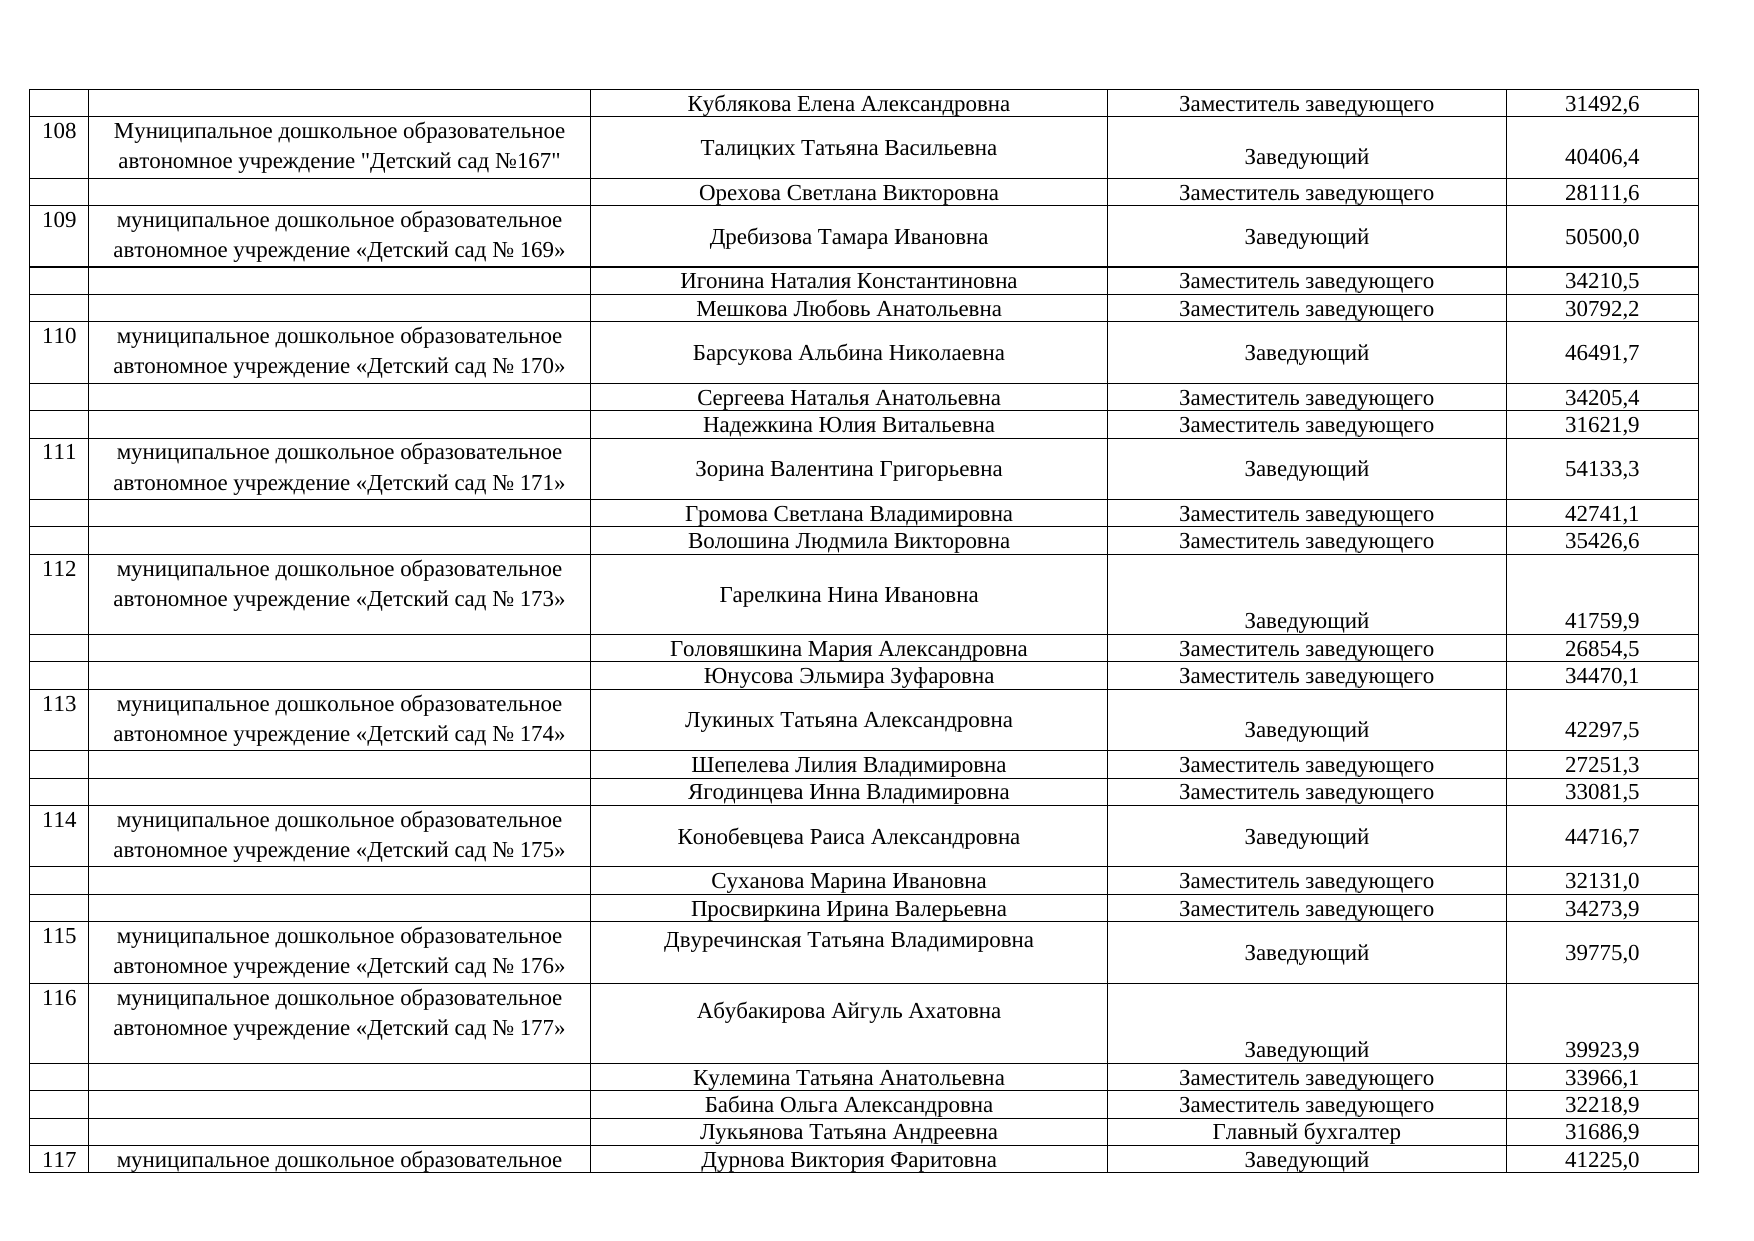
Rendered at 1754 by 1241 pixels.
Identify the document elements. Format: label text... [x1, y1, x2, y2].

table_cell Заведующий [1108, 806, 1506, 866]
table_cell Лукиных Татьяна Александровна [591, 690, 1107, 750]
table_cell 34273,9 [1507, 895, 1698, 921]
table_cell 115 [30, 922, 88, 982]
table_cell Мешкова Любовь Анатольевна [591, 295, 1107, 321]
table_cell 31686,9 [1507, 1119, 1698, 1145]
table_cell Бабина Ольга Александровна [591, 1091, 1107, 1117]
table_cell [89, 1119, 590, 1145]
table_cell 46491,7 [1507, 322, 1698, 383]
table_cell Абубакирова Айгуль Ахатовна [591, 984, 1107, 1063]
table_cell 28111,6 [1507, 179, 1698, 205]
table_cell Дребизова Тамара Ивановна [591, 206, 1107, 266]
table_cell Заместитель заведующего [1108, 662, 1506, 688]
table_cell 42741,1 [1507, 500, 1698, 526]
table_cell 41759,9 [1507, 555, 1698, 634]
table_cell Заведующий [1108, 922, 1506, 982]
table_cell 32131,0 [1507, 867, 1698, 894]
table_cell Кублякова Елена Александровна [591, 90, 1107, 116]
table_cell 39775,0 [1507, 922, 1698, 982]
table_cell муниципальное дошкольное образовательное автономное учреждение «Детский сад № 174» [89, 690, 590, 750]
table_cell [30, 179, 88, 205]
table_cell Заместитель заведующего [1108, 527, 1506, 554]
table_cell [30, 268, 88, 294]
table_cell Заместитель заведующего [1108, 384, 1506, 410]
table_cell 109 [30, 206, 88, 266]
table_cell Надежкина Юлия Витальевна [591, 411, 1107, 437]
table_cell 111 [30, 439, 88, 499]
table_cell муниципальное дошкольное образовательное автономное учреждение «Детский сад № 175» [89, 806, 590, 866]
table_cell [30, 384, 88, 410]
table_cell Заместитель заведующего [1108, 268, 1506, 294]
table_cell 110 [30, 322, 88, 383]
table_cell [30, 90, 88, 116]
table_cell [591, 1146, 1107, 1172]
table_cell муниципальное дошкольное образовательное автономное учреждение «Детский сад № 177» [89, 984, 590, 1063]
table_cell [30, 411, 88, 437]
table_cell [30, 779, 88, 805]
table_cell 116 [30, 984, 88, 1063]
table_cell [1108, 90, 1506, 116]
table_cell Зорина Валентина Григорьевна [591, 439, 1107, 499]
table_cell 112 [30, 555, 88, 634]
table_cell Суханова Марина Ивановна [591, 867, 1107, 894]
table_cell Заместитель заведующего [1108, 295, 1506, 321]
table_cell [89, 179, 590, 205]
table_cell Заместитель заведующего [1108, 895, 1506, 921]
table_cell 42297,5 [1507, 690, 1698, 750]
table_cell Заместитель заведующего [1108, 500, 1506, 526]
table_cell [30, 867, 88, 894]
table_cell 50500,0 [1507, 206, 1698, 266]
table_cell Заведующий [1108, 117, 1506, 177]
table_cell Заведующий [1108, 690, 1506, 750]
table_cell [89, 500, 590, 526]
table_cell 34470,1 [1507, 662, 1698, 688]
table_cell Заведующий [1108, 206, 1506, 266]
table_cell Игонина Наталия Константиновна [591, 268, 1107, 294]
table_cell [89, 1091, 590, 1117]
table_cell Головяшкина Мария Александровна [591, 635, 1107, 661]
table_cell [30, 635, 88, 661]
table_cell Заместитель заведующего [1108, 1091, 1506, 1117]
table_cell муниципальное дошкольное образовательное автономное учреждение «Детский сад № 173» [89, 555, 590, 634]
table_cell [89, 411, 590, 437]
table_cell муниципальное дошкольное образовательное автономное учреждение «Детский сад № 176» [89, 922, 590, 982]
table_cell 31621,9 [1507, 411, 1698, 437]
table_cell [30, 1091, 88, 1117]
table_cell Кулемина Татьяна Анатольевна [591, 1064, 1107, 1090]
table_cell [89, 295, 590, 321]
table_cell Барсукова Альбина Николаевна [591, 322, 1107, 383]
table_cell Заместитель заведующего [1108, 779, 1506, 805]
table_cell Заместитель заведующего [1108, 635, 1506, 661]
table_cell Просвиркина Ирина Валерьевна [591, 895, 1107, 921]
table_cell 26854,5 [1507, 635, 1698, 661]
table_cell 33966,1 [1507, 1064, 1698, 1090]
table_cell 34210,5 [1507, 268, 1698, 294]
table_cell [89, 1146, 590, 1172]
table_cell 113 [30, 690, 88, 750]
table_cell Главный бухгалтер [1108, 1119, 1506, 1145]
table_cell Заместитель заведующего [1108, 1064, 1506, 1090]
table_cell 35426,6 [1507, 527, 1698, 554]
table_cell муниципальное дошкольное образовательное автономное учреждение «Детский сад № 171» [89, 439, 590, 499]
table_cell Юнусова Эльмира Зуфаровна [591, 662, 1107, 688]
table_cell [89, 779, 590, 805]
table_cell Заместитель заведующего [1108, 751, 1506, 777]
table_cell 39923,9 [1507, 984, 1698, 1063]
table_cell Заместитель заведующего [1108, 867, 1506, 894]
table_cell Конобевцева Раиса Александровна [591, 806, 1107, 866]
table_cell [30, 1119, 88, 1145]
table_cell [30, 295, 88, 321]
table_cell Шепелева Лилия Владимировна [591, 751, 1107, 777]
table_cell [89, 268, 590, 294]
table_cell [89, 527, 590, 554]
table_cell [30, 751, 88, 777]
table_cell Заведующий [1108, 1146, 1506, 1172]
table_cell Муниципальное дошкольное образовательное автономное учреждение "Детский сад №167" [89, 117, 590, 177]
table_cell Заведующий [1108, 322, 1506, 383]
table_cell Сергеева Наталья Анатольевна [591, 384, 1107, 410]
table_cell 33081,5 [1507, 779, 1698, 805]
table_cell 108 [30, 117, 88, 177]
table_cell Гарелкина Нина Ивановна [591, 555, 1107, 634]
table_cell Заведующий [1108, 984, 1506, 1063]
table_cell 54133,3 [1507, 439, 1698, 499]
table_cell муниципальное дошкольное образовательное автономное учреждение «Детский сад № 169» [89, 206, 590, 266]
table_cell [89, 90, 590, 116]
table_cell Волошина Людмила Викторовна [591, 527, 1107, 554]
table_cell 31492,6 [1507, 90, 1698, 116]
table_cell [30, 662, 88, 688]
table_cell [89, 384, 590, 410]
table_cell 27251,3 [1507, 751, 1698, 777]
table_cell 34205,4 [1507, 384, 1698, 410]
table_cell Заместитель заведующего [1108, 179, 1506, 205]
table_cell Ягодинцева Инна Владимировна [591, 779, 1107, 805]
table_cell 117 [30, 1146, 88, 1172]
table_cell Лукьянова Татьяна Андреевна [591, 1119, 1107, 1145]
table_cell Заместитель заведующего [1108, 411, 1506, 437]
table_cell [30, 500, 88, 526]
table_cell муниципальное дошкольное образовательное автономное учреждение «Детский сад № 170» [89, 322, 590, 383]
table_cell [89, 662, 590, 688]
table_cell [30, 1064, 88, 1090]
table_cell [89, 751, 590, 777]
table_cell Двуречинская Татьяна Владимировна [591, 922, 1107, 982]
table_cell Талицких Татьяна Васильевна [591, 117, 1107, 177]
table_cell 32218,9 [1507, 1091, 1698, 1117]
table_cell Заведующий [1108, 555, 1506, 634]
table_cell Орехова Светлана Викторовна [591, 179, 1107, 205]
table_cell Заведующий [1108, 439, 1506, 499]
table_cell [30, 527, 88, 554]
table_cell 40406,4 [1507, 117, 1698, 177]
table_cell [89, 867, 590, 894]
table_cell [89, 1064, 590, 1090]
table_cell [89, 635, 590, 661]
table_cell 30792,2 [1507, 295, 1698, 321]
table_cell [89, 895, 590, 921]
table_cell 41225,0 [1507, 1146, 1698, 1172]
table_cell 114 [30, 806, 88, 866]
table_cell Громова Светлана Владимировна [591, 500, 1107, 526]
table_cell 44716,7 [1507, 806, 1698, 866]
table_cell [30, 895, 88, 921]
